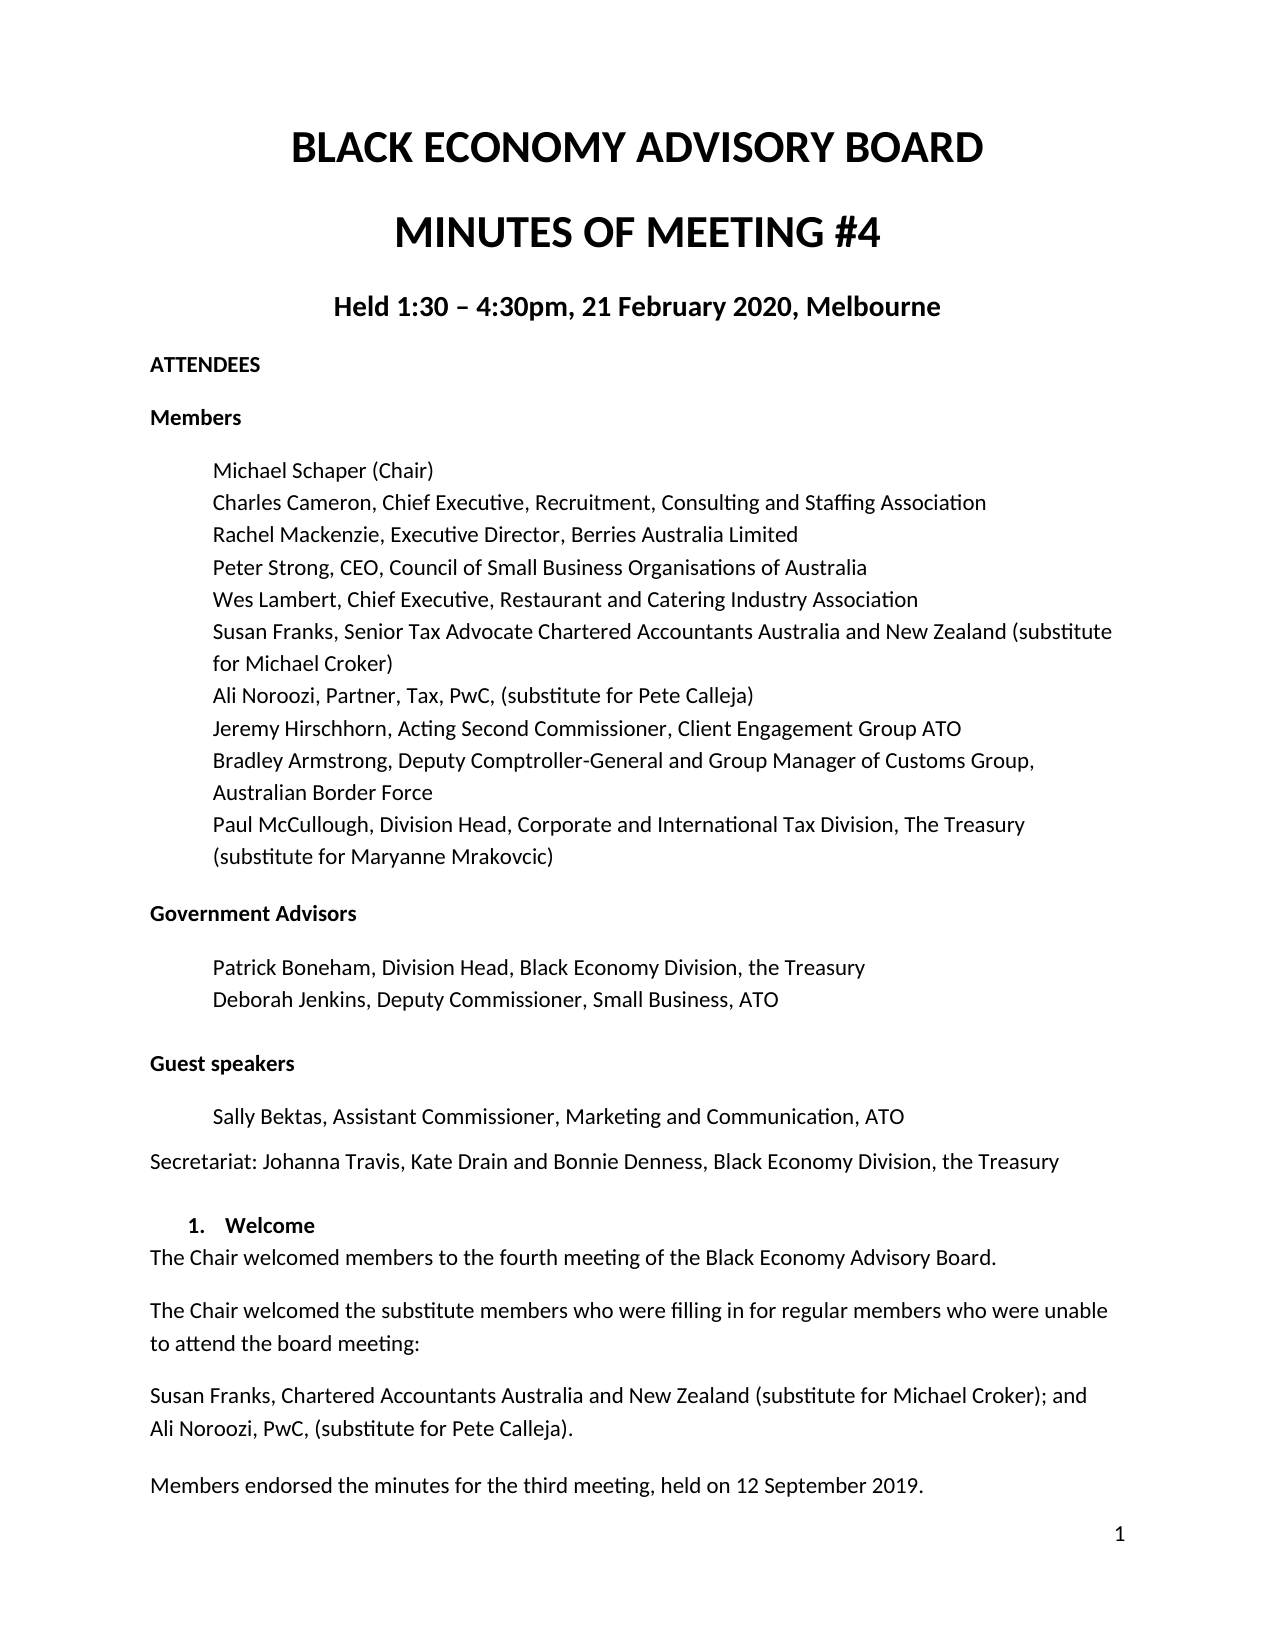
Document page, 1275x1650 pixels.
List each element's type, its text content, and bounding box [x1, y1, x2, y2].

text Peter Strong, CEO, Council of Small Business Organisations of Australia [213, 553, 1125, 581]
text BLACK ECONOMY ADVISORY BOARD [150, 118, 1125, 174]
text Sally Bektas, Assistant Commissioner, Marketing and Communication, ATO [213, 1102, 1125, 1130]
text Guest speakers [150, 1049, 1125, 1077]
text Bradley Armstrong, Deputy Comptroller-General and Group Manager of Customs Group, Australian Border Force [213, 746, 1125, 806]
text Michael Schaper (Chair) Charles Cameron, Chief Executive, Recruitment, Consulting and Staffing Association [213, 456, 1125, 516]
text Government Advisors [150, 899, 1125, 928]
text MINUTES OF MEETING #4 [150, 203, 1125, 259]
text Susan Franks, Chartered Accountants Australia and New Zealand (substitute for Michael Croker); and [150, 1382, 1125, 1410]
text Members [150, 403, 1125, 431]
text Susan Franks, Senior Tax Advocate Chartered Accountants Australia and New Zealand (substitute for Michael Croker) [213, 617, 1125, 677]
text Deborah Jenkins, Deputy Commissioner, Small Business, ATO [213, 985, 1125, 1013]
text Members endorsed the minutes for the third meeting, held on 12 September 2019. [150, 1471, 1125, 1499]
text Paul McCullough, Division Head, Corporate and International Tax Division, The Treasury (substitute for Maryanne Mrakovcic) [213, 810, 1125, 870]
text Ali Noroozi, Partner, Tax, PwC, (substitute for Pete Calleja) [213, 681, 1125, 709]
text Held 1:30 – 4:30pm, 21 February 2020, Melbourne [150, 288, 1125, 324]
text The Chair welcomed the substitute members who were filling in for regular members who were unable to attend the board meeting: [150, 1296, 1125, 1357]
text Jeremy Hirschhorn, Acting Second Commissioner, Client Engagement Group ATO [213, 714, 1125, 742]
text Rachel Mackenzie, Executive Director, Berries Australia Limited [213, 521, 1125, 548]
text ATTENDEES [150, 350, 1125, 378]
list Welcome [187, 1211, 1125, 1239]
text Ali Noroozi, PwC, (substitute for Pete Calleja). [150, 1414, 1125, 1442]
text Secretariat: Johanna Travis, Kate Drain and Bonnie Denness, Black Economy Division, the Treasury [150, 1147, 1125, 1175]
text Patrick Boneham, Division Head, Black Economy Division, the Treasury [213, 953, 1125, 981]
text The Chair welcomed members to the fourth meeting of the Black Economy Advisory Board. [150, 1243, 1125, 1271]
text Wes Lambert, Chief Executive, Restaurant and Catering Industry Association [213, 585, 1125, 613]
